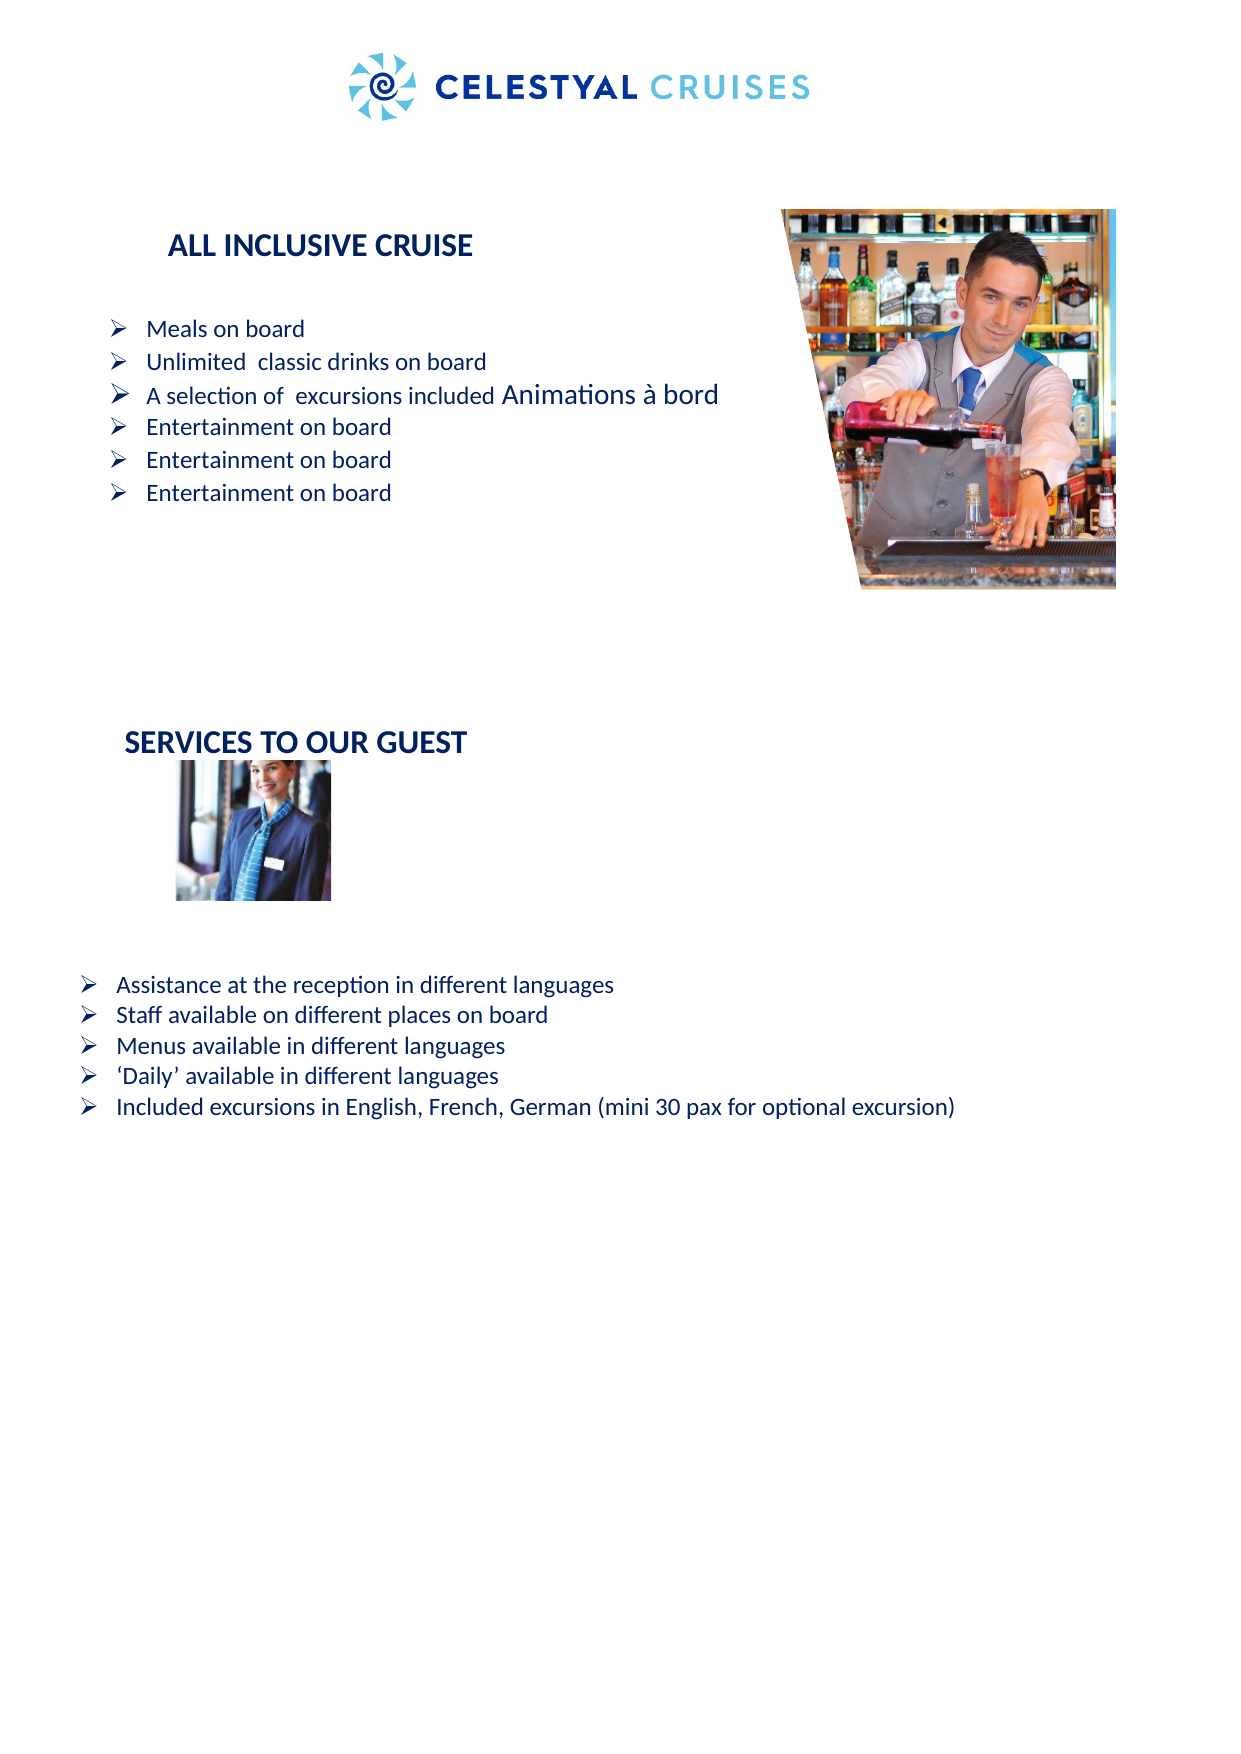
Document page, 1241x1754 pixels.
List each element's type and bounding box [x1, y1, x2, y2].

picture [780, 209, 1116, 590]
picture [175, 760, 332, 901]
picture [315, 30, 842, 143]
